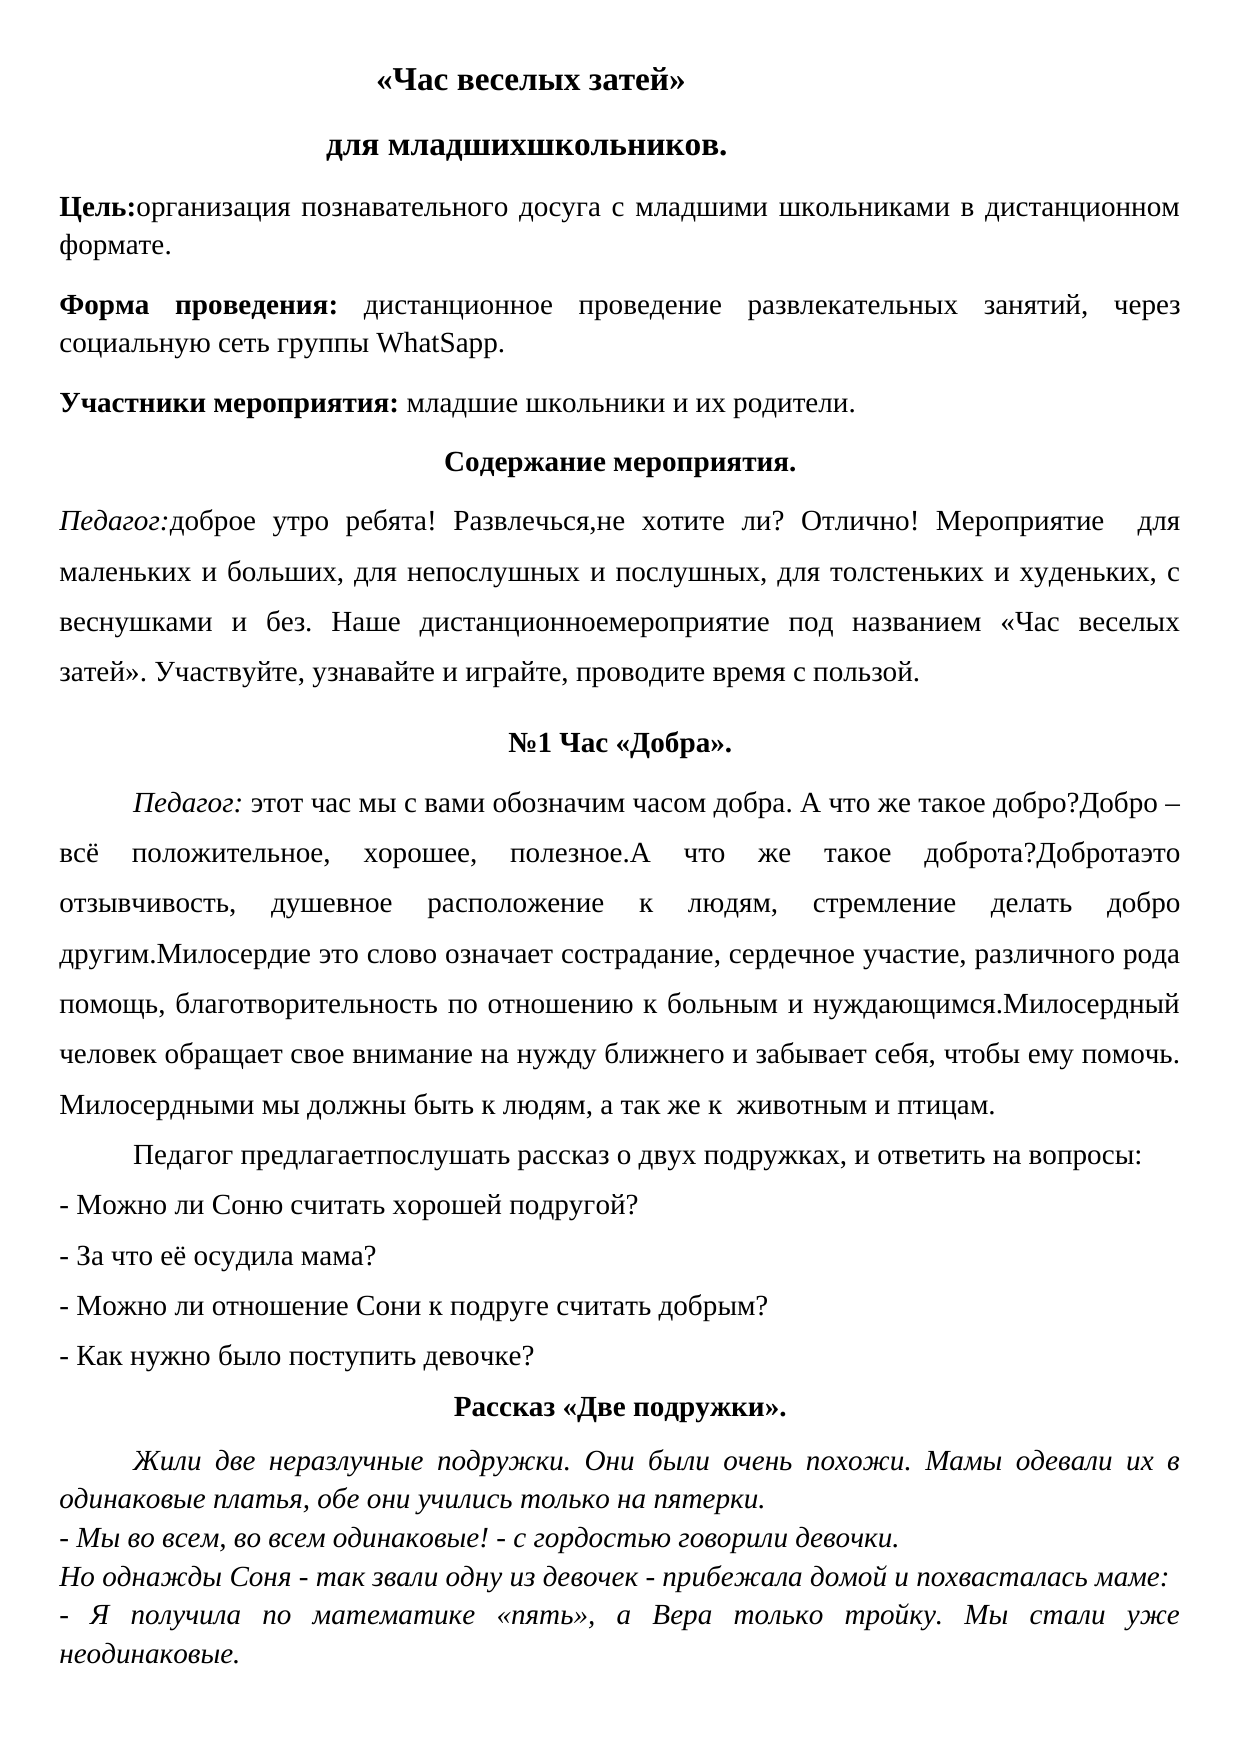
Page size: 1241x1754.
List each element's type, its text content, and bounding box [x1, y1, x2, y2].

text Рассказ «Две подружки». [59, 1389, 1181, 1422]
text Педагог предлагаетпослушать рассказ о двух подружках, и ответить на вопросы: [59, 1137, 1181, 1171]
text - Можно ли Соню считать хорошей подругой? [59, 1187, 1181, 1221]
text - Как нужно было поступить девочке? [59, 1338, 1181, 1372]
text №1 Час «Добра». [59, 726, 1181, 759]
text - Я получила по математике «пять», а Вера только тройку. Мы стали уже неодинаковые. [59, 1597, 1181, 1669]
text Педагог:доброе утро ребята! Развлечься,не хотите ли? Отлично! Мероприятие для маленьких и больших, для непослушных и послушных, для толстеньких и худеньких, с веснушками и без. Наше дистанционноемероприятие под названием «Час веселых затей». Участвуйте, узнавайте и играйте, проводите время с пользой. [59, 503, 1181, 688]
text для младшихшкольников. [59, 124, 1181, 162]
text Участники мероприятия: младшие школьники и их родители. [59, 385, 1181, 418]
text - Можно ли отношение Сони к подруге считать добрым? [59, 1288, 1181, 1322]
text - За что её осудила мама? [59, 1238, 1181, 1271]
text Жили две неразлучные подружки. Они были очень похожи. Мамы одевали их в одинаковые платья, обе они учились только на пятерки. [59, 1443, 1181, 1515]
text Содержание мероприятия. [59, 444, 1181, 478]
text Но однажды Соня - так звали одну из девочек - прибежала домой и похвасталась маме: [59, 1559, 1181, 1592]
text Педагог: этот час мы с вами обозначим часом добра. А что же такое добро?Добро – всё положительное, хорошее, полезное.А что же такое доброта?Добротаэто отзывчивость, душевное расположение к людям, стремление делать добро другим.Милосердие это слово означает сострадание, сердечное участие, различного рода помощь, благотворительность по отношению к больным и нуждающимся.Милосердный человек обращает свое внимание на нужду ближнего и забывает себя, чтобы ему помочь. Милосердными мы должны быть к людям, а так же к животным и птицам. [59, 785, 1181, 1120]
text Цель:организация познавательного досуга с младшими школьниками в дистанционном формате. [59, 189, 1181, 261]
text «Час веселых затей» [59, 59, 1181, 97]
text - Мы во всем, во всем одинаковые! - с гордостью говорили девочки. [59, 1520, 1181, 1554]
text Форма проведения: дистанционное проведение развлекательных занятий, через социальную сеть группы WhatSapp. [59, 287, 1181, 359]
